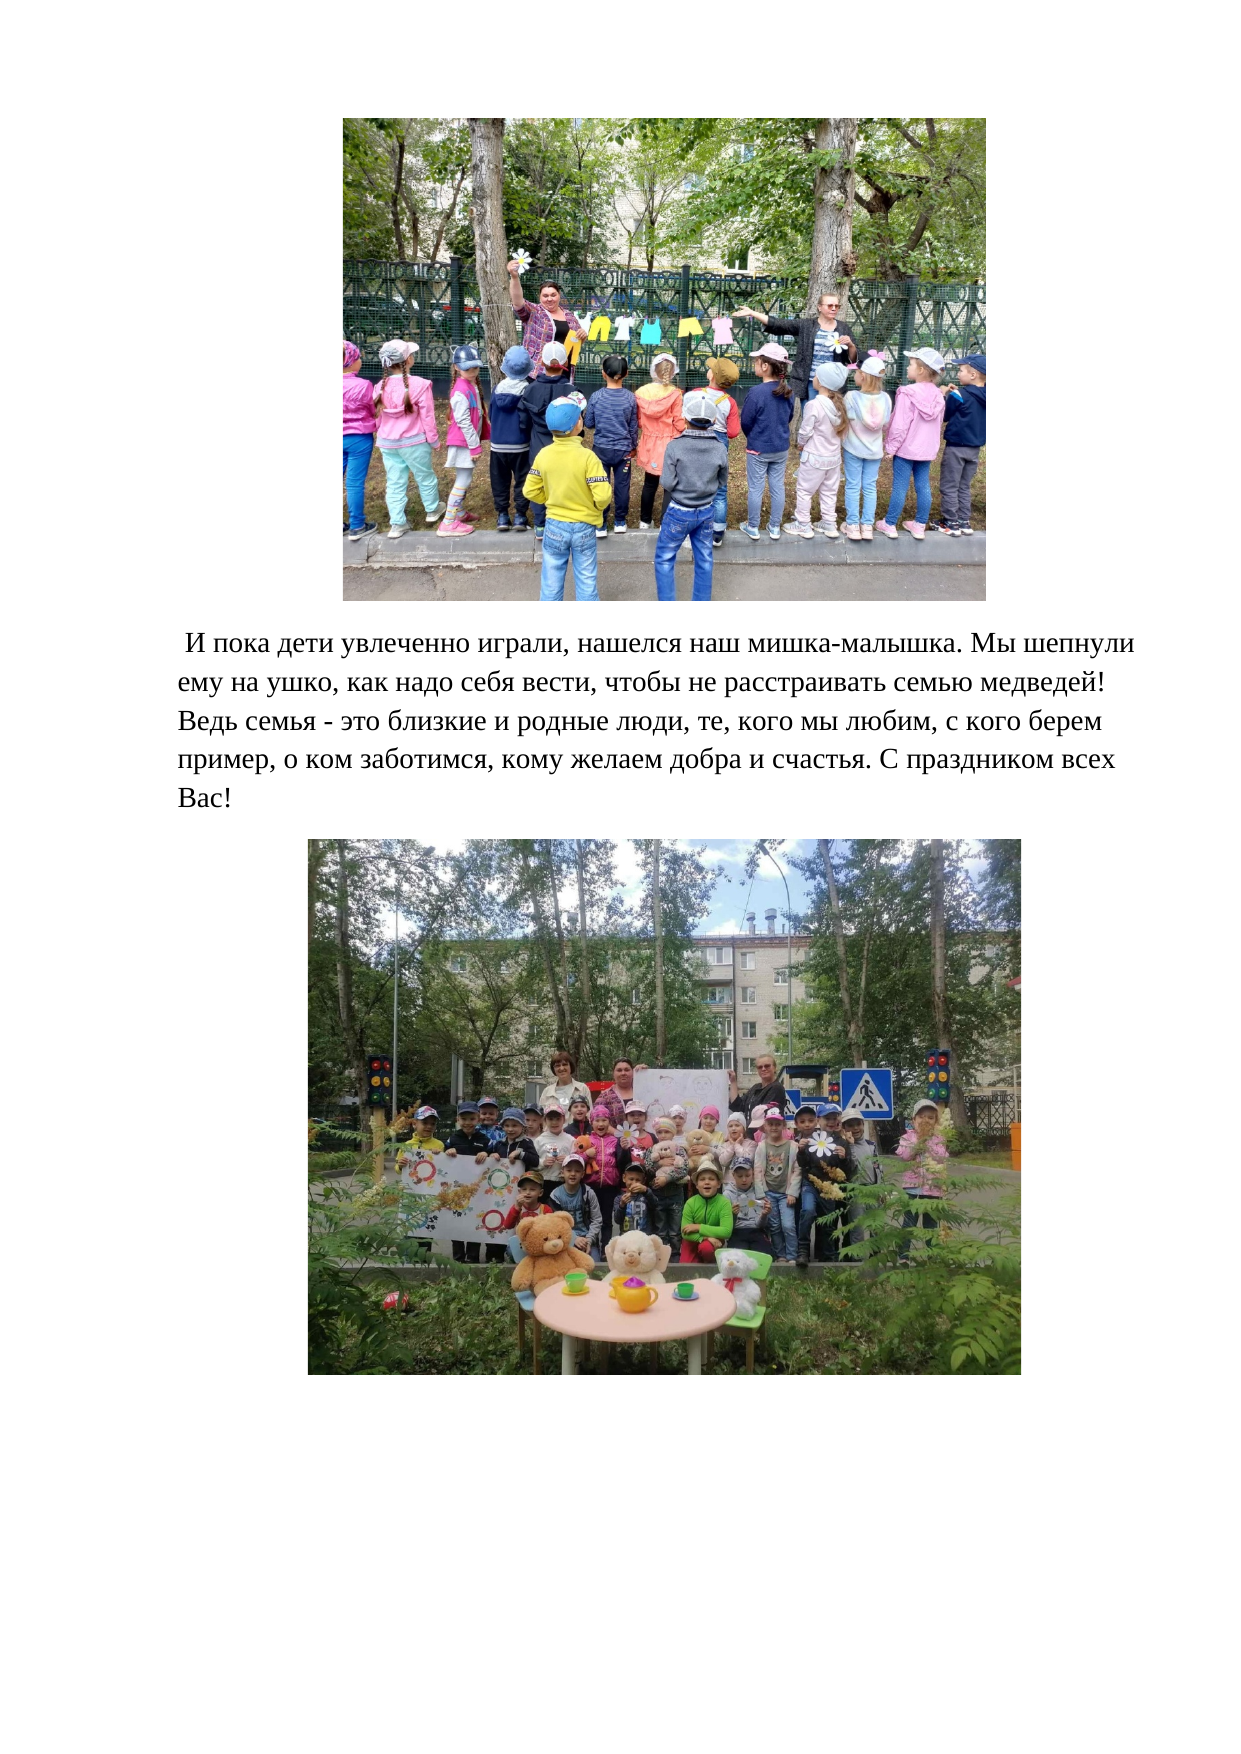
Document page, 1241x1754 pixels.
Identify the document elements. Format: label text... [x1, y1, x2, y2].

picture [307, 839, 1022, 1375]
text И пока дети увлеченно играли, нашелся наш мишка-малышка. Мы шепнули ему на ушко, как надо себя вести, чтобы не расстраивать семью медведей! Ведь семья - это близкие и родные люди, те, кого мы любим, с кого берем пример, о ком заботимся, кому желаем добра и счастья. С праздником всех Вас! [177, 626, 1152, 813]
picture [342, 118, 986, 601]
